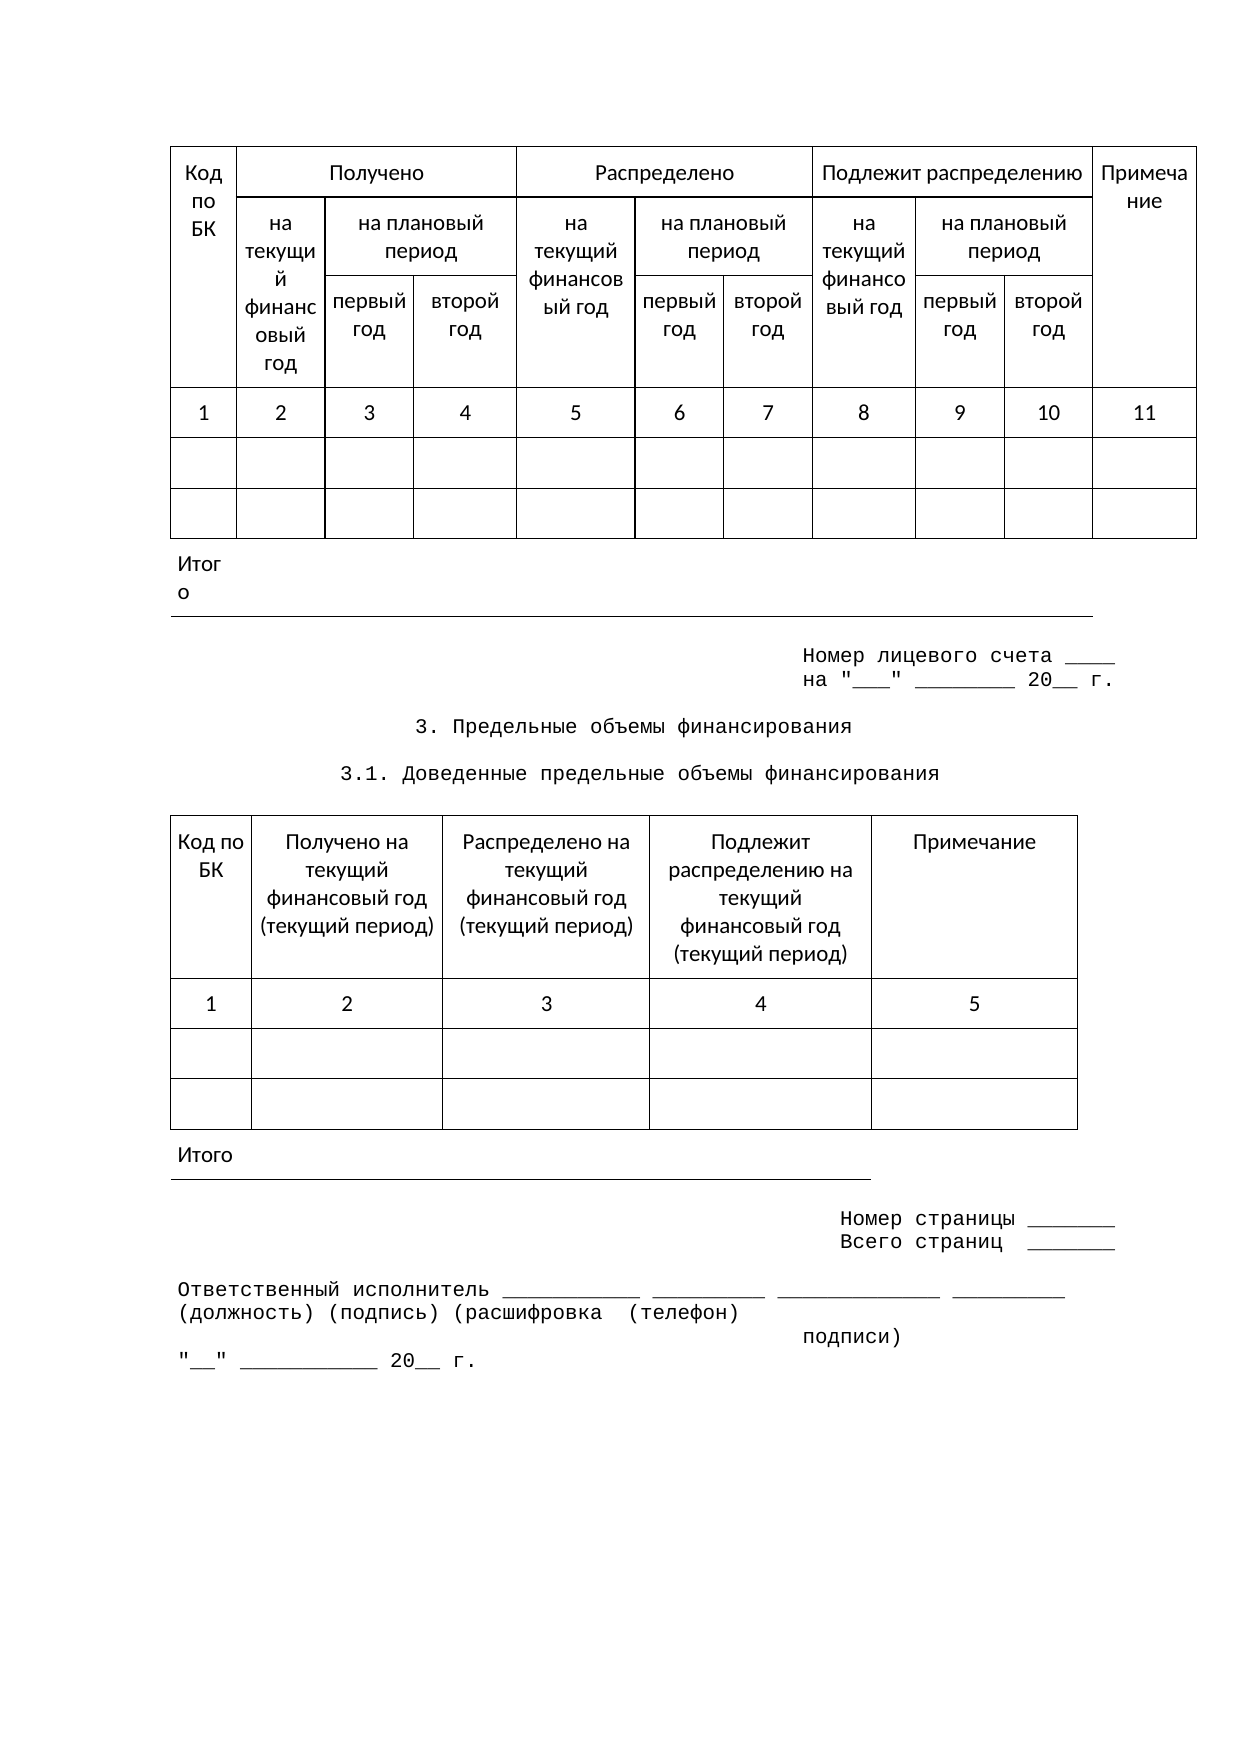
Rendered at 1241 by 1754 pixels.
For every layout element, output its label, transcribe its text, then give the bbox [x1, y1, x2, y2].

text Ответственный исполнитель ___________ _________ _____________ _________ [177, 1279, 1152, 1302]
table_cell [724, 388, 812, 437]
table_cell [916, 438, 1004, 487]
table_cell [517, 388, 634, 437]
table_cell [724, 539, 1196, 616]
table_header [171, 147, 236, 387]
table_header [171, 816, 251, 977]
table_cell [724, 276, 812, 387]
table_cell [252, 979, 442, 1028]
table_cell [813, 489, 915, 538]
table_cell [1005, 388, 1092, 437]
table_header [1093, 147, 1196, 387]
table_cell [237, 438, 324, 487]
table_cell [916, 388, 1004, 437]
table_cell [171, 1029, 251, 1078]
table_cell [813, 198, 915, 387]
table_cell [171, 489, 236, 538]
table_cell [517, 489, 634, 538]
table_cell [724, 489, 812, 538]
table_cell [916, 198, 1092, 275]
text Номер страницы _______ [177, 1208, 1152, 1231]
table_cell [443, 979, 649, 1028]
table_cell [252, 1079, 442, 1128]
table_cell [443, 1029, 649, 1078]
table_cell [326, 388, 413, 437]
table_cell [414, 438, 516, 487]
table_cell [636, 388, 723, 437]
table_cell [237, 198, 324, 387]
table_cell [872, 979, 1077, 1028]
text на "___" ________ 20__ г. [177, 669, 1152, 692]
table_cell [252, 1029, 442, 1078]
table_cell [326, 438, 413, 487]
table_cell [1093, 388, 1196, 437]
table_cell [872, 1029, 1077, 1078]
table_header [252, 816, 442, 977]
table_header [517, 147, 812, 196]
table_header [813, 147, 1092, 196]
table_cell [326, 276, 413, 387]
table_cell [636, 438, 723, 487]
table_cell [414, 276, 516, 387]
text Всего страниц _______ [177, 1231, 1152, 1255]
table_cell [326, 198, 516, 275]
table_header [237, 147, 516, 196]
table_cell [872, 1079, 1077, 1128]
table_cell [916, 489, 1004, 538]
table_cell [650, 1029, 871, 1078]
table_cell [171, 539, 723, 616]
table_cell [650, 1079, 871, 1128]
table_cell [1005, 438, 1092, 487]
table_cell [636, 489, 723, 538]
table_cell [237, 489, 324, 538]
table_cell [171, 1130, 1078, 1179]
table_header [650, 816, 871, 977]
text (должность) (подпись) (расшифровка (телефон) [177, 1302, 1152, 1326]
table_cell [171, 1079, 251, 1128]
text 3. Предельные объемы финансирования [177, 716, 1152, 740]
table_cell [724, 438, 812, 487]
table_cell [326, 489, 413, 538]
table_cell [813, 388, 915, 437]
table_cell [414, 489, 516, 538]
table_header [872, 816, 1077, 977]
text Номер лицевого счета ____ [177, 645, 1152, 669]
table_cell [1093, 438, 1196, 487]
text "__" ___________ 20__ г. [177, 1350, 1152, 1373]
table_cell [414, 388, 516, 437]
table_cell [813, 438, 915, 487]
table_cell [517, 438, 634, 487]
text 3.1. Доведенные предельные объемы финансирования [177, 763, 1152, 787]
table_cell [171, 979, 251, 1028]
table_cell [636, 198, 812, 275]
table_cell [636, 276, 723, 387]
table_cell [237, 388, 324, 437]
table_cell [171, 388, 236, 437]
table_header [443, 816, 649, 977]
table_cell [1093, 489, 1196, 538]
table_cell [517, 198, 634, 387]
text подписи) [177, 1326, 1152, 1350]
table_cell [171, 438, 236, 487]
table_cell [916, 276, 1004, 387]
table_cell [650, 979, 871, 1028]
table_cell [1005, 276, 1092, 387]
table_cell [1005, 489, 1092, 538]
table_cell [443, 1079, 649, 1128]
